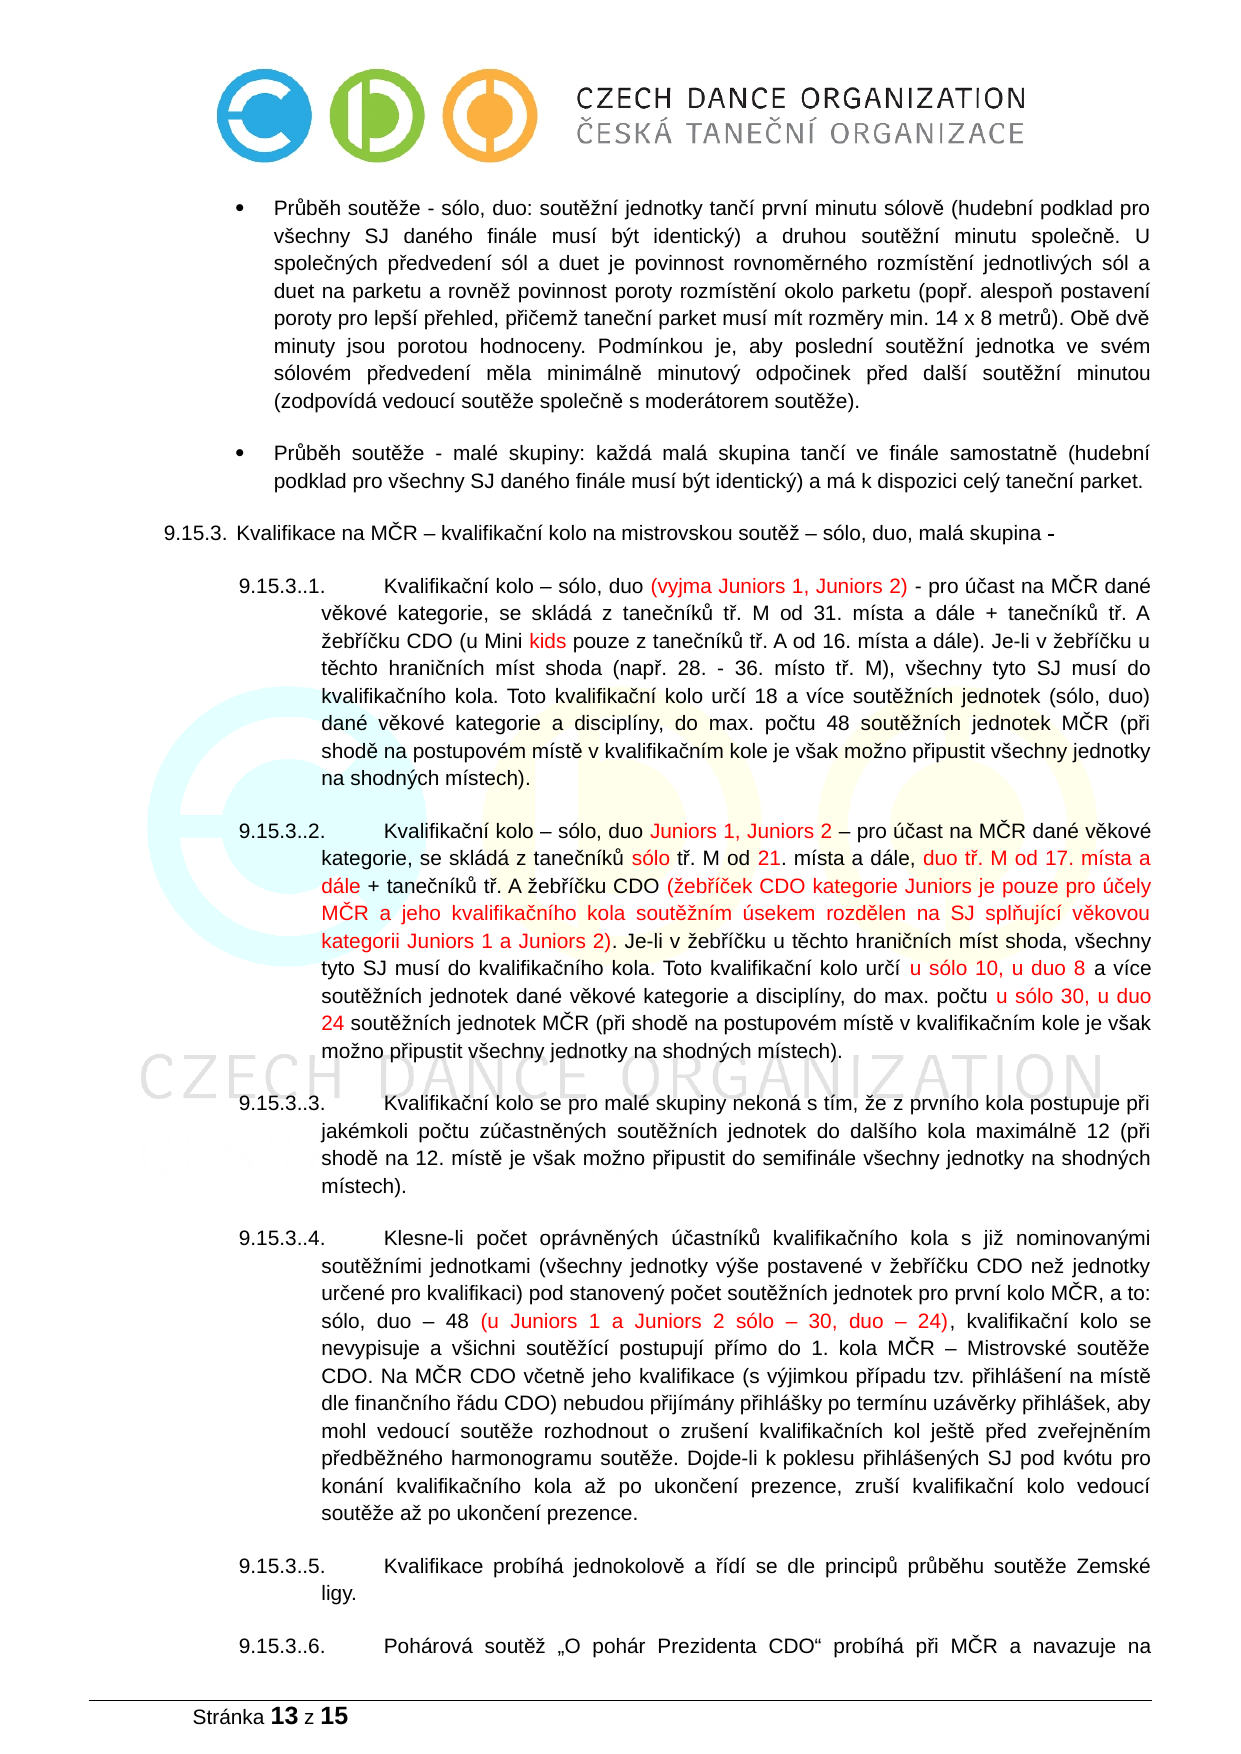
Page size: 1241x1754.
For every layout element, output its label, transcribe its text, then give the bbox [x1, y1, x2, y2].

list Kvalifikační kolo se pro malé skupiny nekoná s tím, že z prvního kola postupuje při jakémkoli počtu zúčastněných soutěžních jednotek do dalšího kola maximálně 12 (při shodě na 12. místě je však možno připustit do semifinále všechny jednotky na shodných místech). [239, 1091, 1152, 1198]
list Klesne-li počet oprávněných účastníků kvalifikačního kola s již nominovanými soutěžními jednotkami (všechny jednotky výše postavené v žebříčku CDO než jednotky určené pro kvalifikaci) pod stanovený počet soutěžních jednotek pro první kolo MČR, a to: sólo, duo – 48 (u Juniors 1 a Juniors 2 sólo – 30, duo – 24), kvalifikační kolo se nevypisuje a všichni soutěžící postupují přímo do 1. kola MČR – Mistrovské soutěže CDO. Na MČR CDO včetně jeho kvalifikace (s výjimkou případu tzv. přihlášení na místě dle finančního řádu CDO) nebudou přijímány přihlášky po termínu uzávěrky přihlášek, aby mohl vedoucí soutěže rozhodnout o zrušení kvalifikačních kol ještě před zveřejněním předběžného harmonogramu soutěže. Dojde-li k poklesu přihlášených SJ pod kvótu pro konání kvalifikačního kola až po ukončení prezence, zruší kvalifikační kolo vedoucí soutěže až po ukončení prezence. [239, 1226, 1152, 1525]
picture [206, 59, 1034, 172]
list Kvalifikační kolo – sólo, duo Juniors 1, Juniors 2 – pro účast na MČR dané věkové kategorie, se skládá z tanečníků sólo tř. M od 21. místa a dále, duo tř. M od 17. místa a dále + tanečníků tř. A žebříčku CDO (žebříček CDO kategorie Juniors je pouze pro účely MČR a jeho kvalifikačního kola soutěžním úsekem rozdělen na SJ splňující věkovou kategorii Juniors 1 a Juniors 2). Je-li v žebříčku u těchto hraničních míst shoda, všechny tyto SJ musí do kvalifikačního kola. Toto kvalifikační kolo určí u sólo 10, u duo 8 a více soutěžních jednotek dané věkové kategorie a disciplíny, do max. počtu u sólo 30, u duo 24 soutěžních jednotek MČR (při shodě na postupovém místě v kvalifikačním kole je však možno připustit všechny jednotky na shodných místech). [239, 819, 1152, 1063]
list Kvalifikační kolo – sólo, duo (vyjma Juniors 1, Juniors 2) - pro účast na MČR dané věkové kategorie, se skládá z tanečníků tř. M od 31. místa a dále + tanečníků tř. A žebříčku CDO (u Mini kids pouze z tanečníků tř. A od 16. místa a dále). Je-li v žebříčku u těchto hraničních míst shoda (např. 28. - 36. místo tř. M), všechny tyto SJ musí do kvalifikačního kola. Toto kvalifikační kolo určí 18 a více soutěžních jednotek (sólo, duo) dané věkové kategorie a disciplíny, do max. počtu 48 soutěžních jednotek MČR (při shodě na postupovém místě v kvalifikačním kole je však možno připustit všechny jednotky na shodných místech). [239, 574, 1152, 790]
list Kvalifikace probíhá jednokolově a řídí se dle principů průběhu soutěže Zemské ligy. [239, 1554, 1152, 1605]
list Kvalifikace na MČR – kvalifikační kolo na mistrovskou soutěž – sólo, duo, malá skupina [164, 521, 1152, 545]
list Průběh soutěže - sólo, duo: soutěžní jednotky tančí první minutu sólově (hudební podklad pro všechny SJ daného finále musí být identický) a druhou soutěžní minutu společně. U společných předvedení sól a duet je povinnost rovnoměrného rozmístění jednotlivých sól a duet na parketu a rovněž povinnost poroty rozmístění okolo parketu (popř. alespoň postavení poroty pro lepší přehled, přičemž taneční parket musí mít rozměry min. 14 x 8 metrů). Obě dvě minuty jsou porotou hodnoceny. Podmínkou je, aby poslední soutěžní jednotka ve svém sólovém předvedení měla minimálně minutový odpočinek před další soutěžní minutou (zodpovídá vedoucí soutěže společně s moderátorem soutěže). [236, 196, 1152, 412]
list Průběh soutěže - malé skupiny: každá malá skupina tančí ve finále samostatně (hudební podklad pro všechny SJ daného finále musí být identický) a má k dispozici celý taneční parket. [236, 441, 1152, 493]
